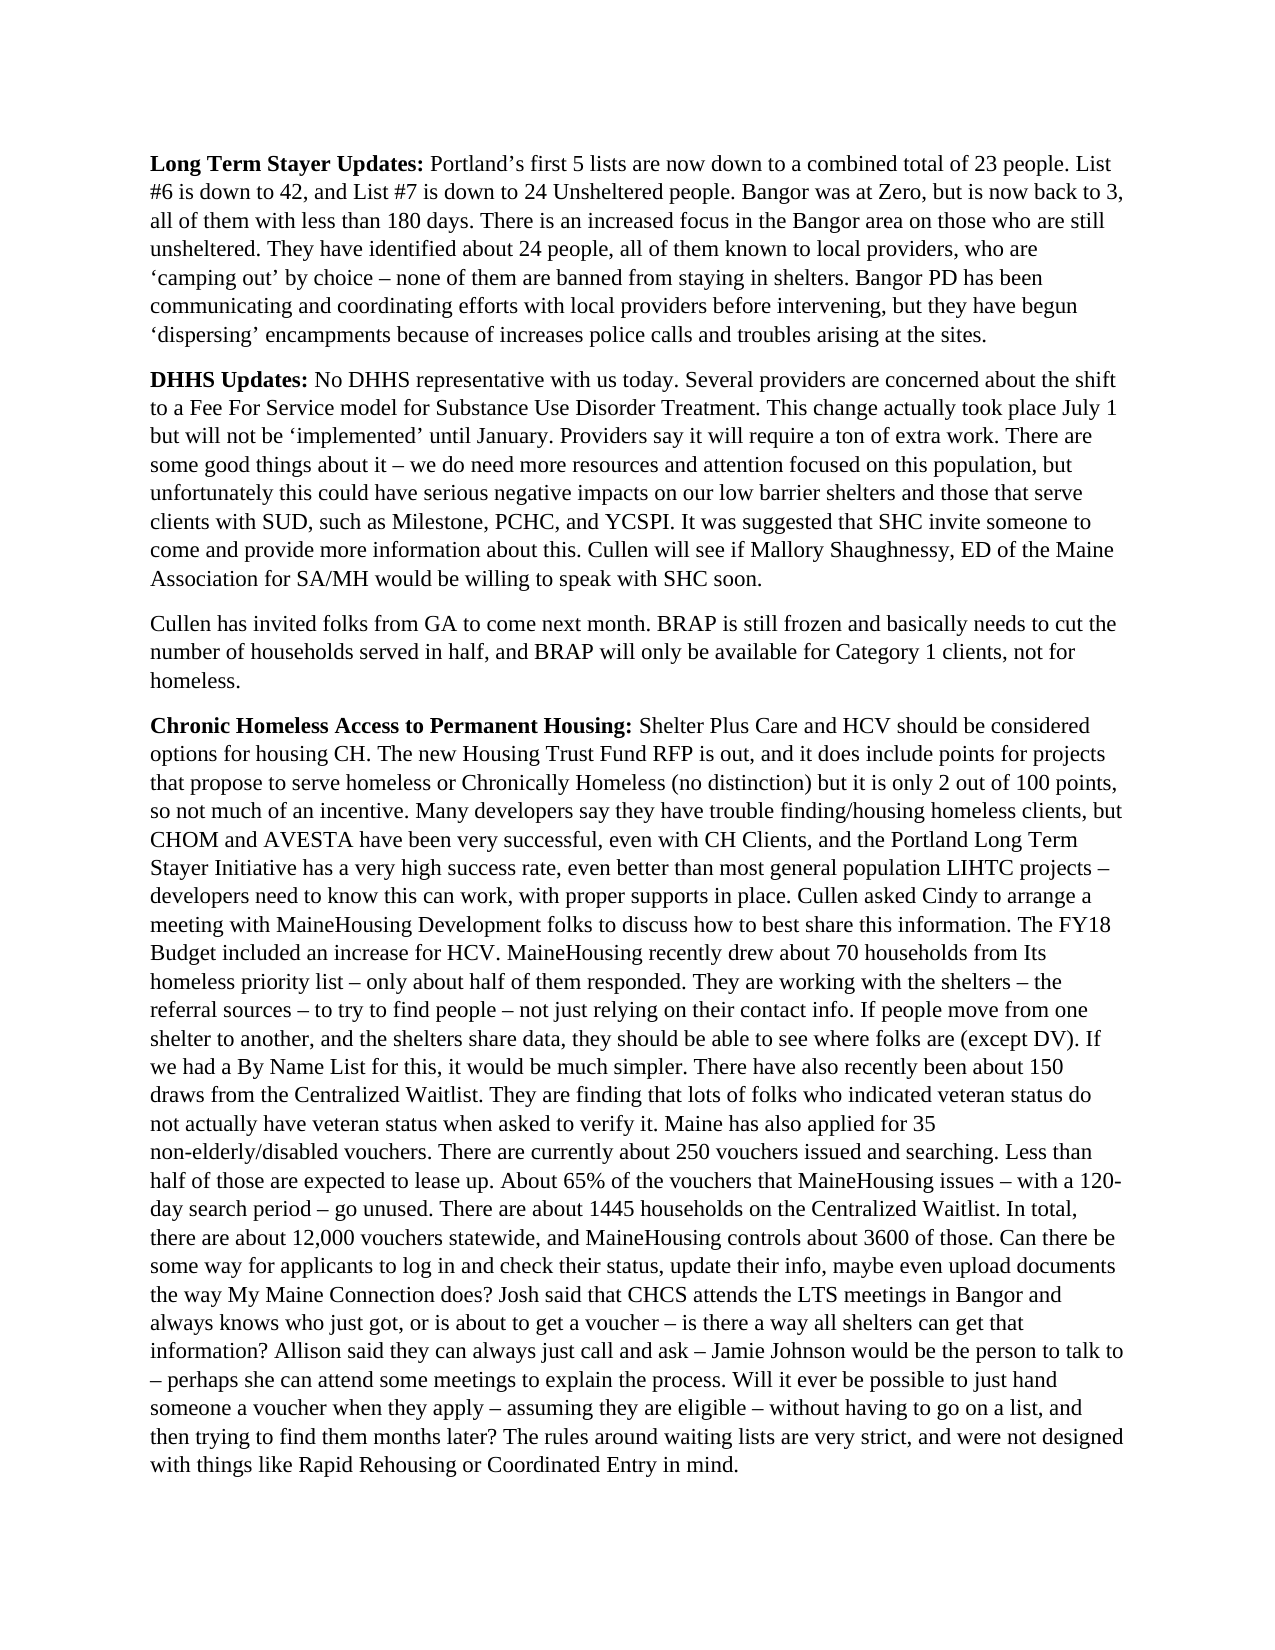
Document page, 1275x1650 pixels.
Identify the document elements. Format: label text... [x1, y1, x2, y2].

text Long Term Stayer Updates: Portland’s first 5 lists are now down to a combined total of 23 people. List #6 is down to 42, and List #7 is down to 24 Unsheltered people. Bangor was at Zero, but is now back to 3, all of them with less than 180 days. There is an increased focus in the Bangor area on those who are still unsheltered. They have identified about 24 people, all of them known to local providers, who are ‘camping out’ by choice – none of them are banned from staying in shelters. Bangor PD has been communicating and coordinating efforts with local providers before intervening, but they have begun ‘dispersing’ encampments because of increases police calls and troubles arising at the sites. [150, 150, 1125, 347]
text Cullen has invited folks from GA to come next month. BRAP is still frozen and basically needs to cut the number of households served in half, and BRAP will only be available for Category 1 clients, not for homeless. [150, 610, 1125, 693]
text DHHS Updates: No DHHS representative with us today. Several providers are concerned about the shift to a Fee For Service model for Substance Use Disorder Treatment. This change actually took place July 1 but will not be ‘implemented’ until January. Providers say it will require a ton of extra work. There are some good things about it – we do need more resources and attention focused on this population, but unfortunately this could have serious negative impacts on our low barrier shelters and those that serve clients with SUD, such as Milestone, PCHC, and YCSPI. It was suggested that SHC invite someone to come and provide more information about this. Cullen will see if Mallory Shaughnessy, ED of the Maine Association for SA/MH would be willing to speak with SHC soon. [150, 366, 1125, 591]
text Chronic Homeless Access to Permanent Housing: Shelter Plus Care and HCV should be considered options for housing CH. The new Housing Trust Fund RFP is out, and it does include points for projects that propose to serve homeless or Chronically Homeless (no distinction) but it is only 2 out of 100 points, so not much of an incentive. Many developers say they have trouble finding/housing homeless clients, but CHOM and AVESTA have been very successful, even with CH Clients, and the Portland Long Term Stayer Initiative has a very high success rate, even better than most general population LIHTC projects – developers need to know this can work, with proper supports in place. Cullen asked Cindy to arrange a meeting with MaineHousing Development folks to discuss how to best share this information. The FY18 Budget included an increase for HCV. MaineHousing recently drew about 70 households from Its homeless priority list – only about half of them responded. They are working with the shelters – the referral sources – to try to find people – not just relying on their contact info. If people move from one shelter to another, and the shelters share data, they should be able to see where folks are (except DV). If we had a By Name List for this, it would be much simpler. There have also recently been about 150 draws from the Centralized Waitlist. They are finding that lots of folks who indicated veteran status do not actually have veteran status when asked to verify it. Maine has also applied for 35 non-elderly/disabled vouchers. There are currently about 250 vouchers issued and searching. Less than half of those are expected to lease up. About 65% of the vouchers that MaineHousing issues – with a 120-day search period – go unused. There are about 1445 households on the Centralized Waitlist. In total, there are about 12,000 vouchers statewide, and MaineHousing controls about 3600 of those. Can there be some way for applicants to log in and check their status, update their info, maybe even upload documents the way My Maine Connection does? Josh said that CHCS attends the LTS meetings in Bangor and always knows who just got, or is about to get a voucher – is there a way all shelters can get that information? Allison said they can always just call and ask – Jamie Johnson would be the person to talk to – perhaps she can attend some meetings to explain the process. Will it ever be possible to just hand someone a voucher when they apply – assuming they are eligible – without having to go on a list, and then trying to find them months later? The rules around waiting lists are very strict, and were not designed with things like Rapid Rehousing or Coordinated Entry in mind. [150, 712, 1125, 1478]
